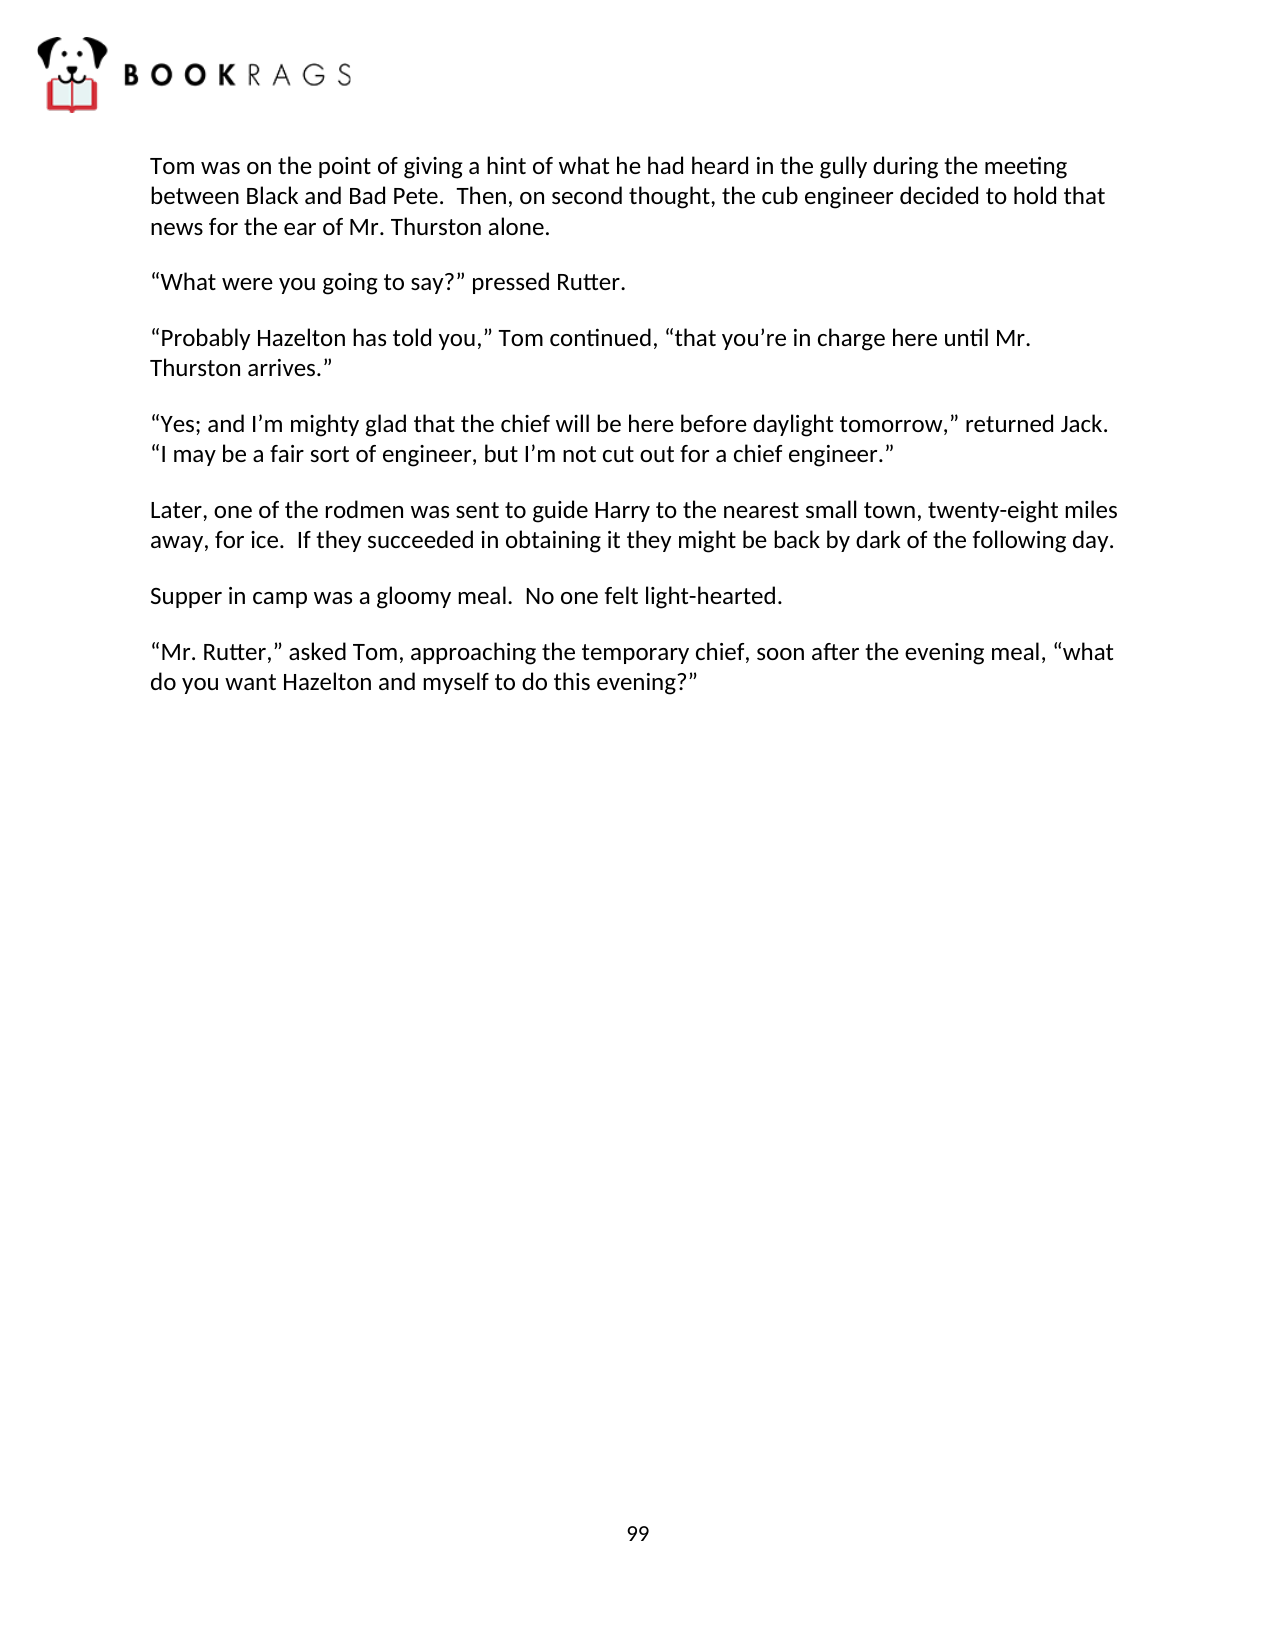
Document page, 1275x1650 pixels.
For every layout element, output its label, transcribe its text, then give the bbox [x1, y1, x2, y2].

text Later, one of the rodmen was sent to guide Harry to the nearest small town, twenty-eight miles away, for ice. If they succeeded in obtaining it they might be back by dark of the following day. [150, 494, 1125, 555]
text “What were you going to say?” pressed Rutter. [150, 267, 1125, 297]
text Supper in camp was a gloomy meal. No one felt light-hearted. [150, 580, 1125, 611]
picture [37, 37, 351, 113]
text Tom was on the point of giving a hint of what he had heard in the gully during the meeting between Black and Bad Pete. Then, on second thought, the cub engineer decided to hold that news for the ear of Mr. Thurston alone. [150, 150, 1125, 242]
text “Probably Hazelton has told you,” Tom continued, “that you’re in charge here until Mr. Thurston arrives.” [150, 322, 1125, 383]
text “Yes; and I’m mighty glad that the chief will be here before daylight tomorrow,” returned Jack. “I may be a fair sort of engineer, but I’m not cut out for a chief engineer.” [150, 408, 1125, 469]
text “Mr. Rutter,” asked Tom, approaching the temporary chief, soon after the evening meal, “what do you want Hazelton and myself to do this evening?” [150, 636, 1125, 697]
